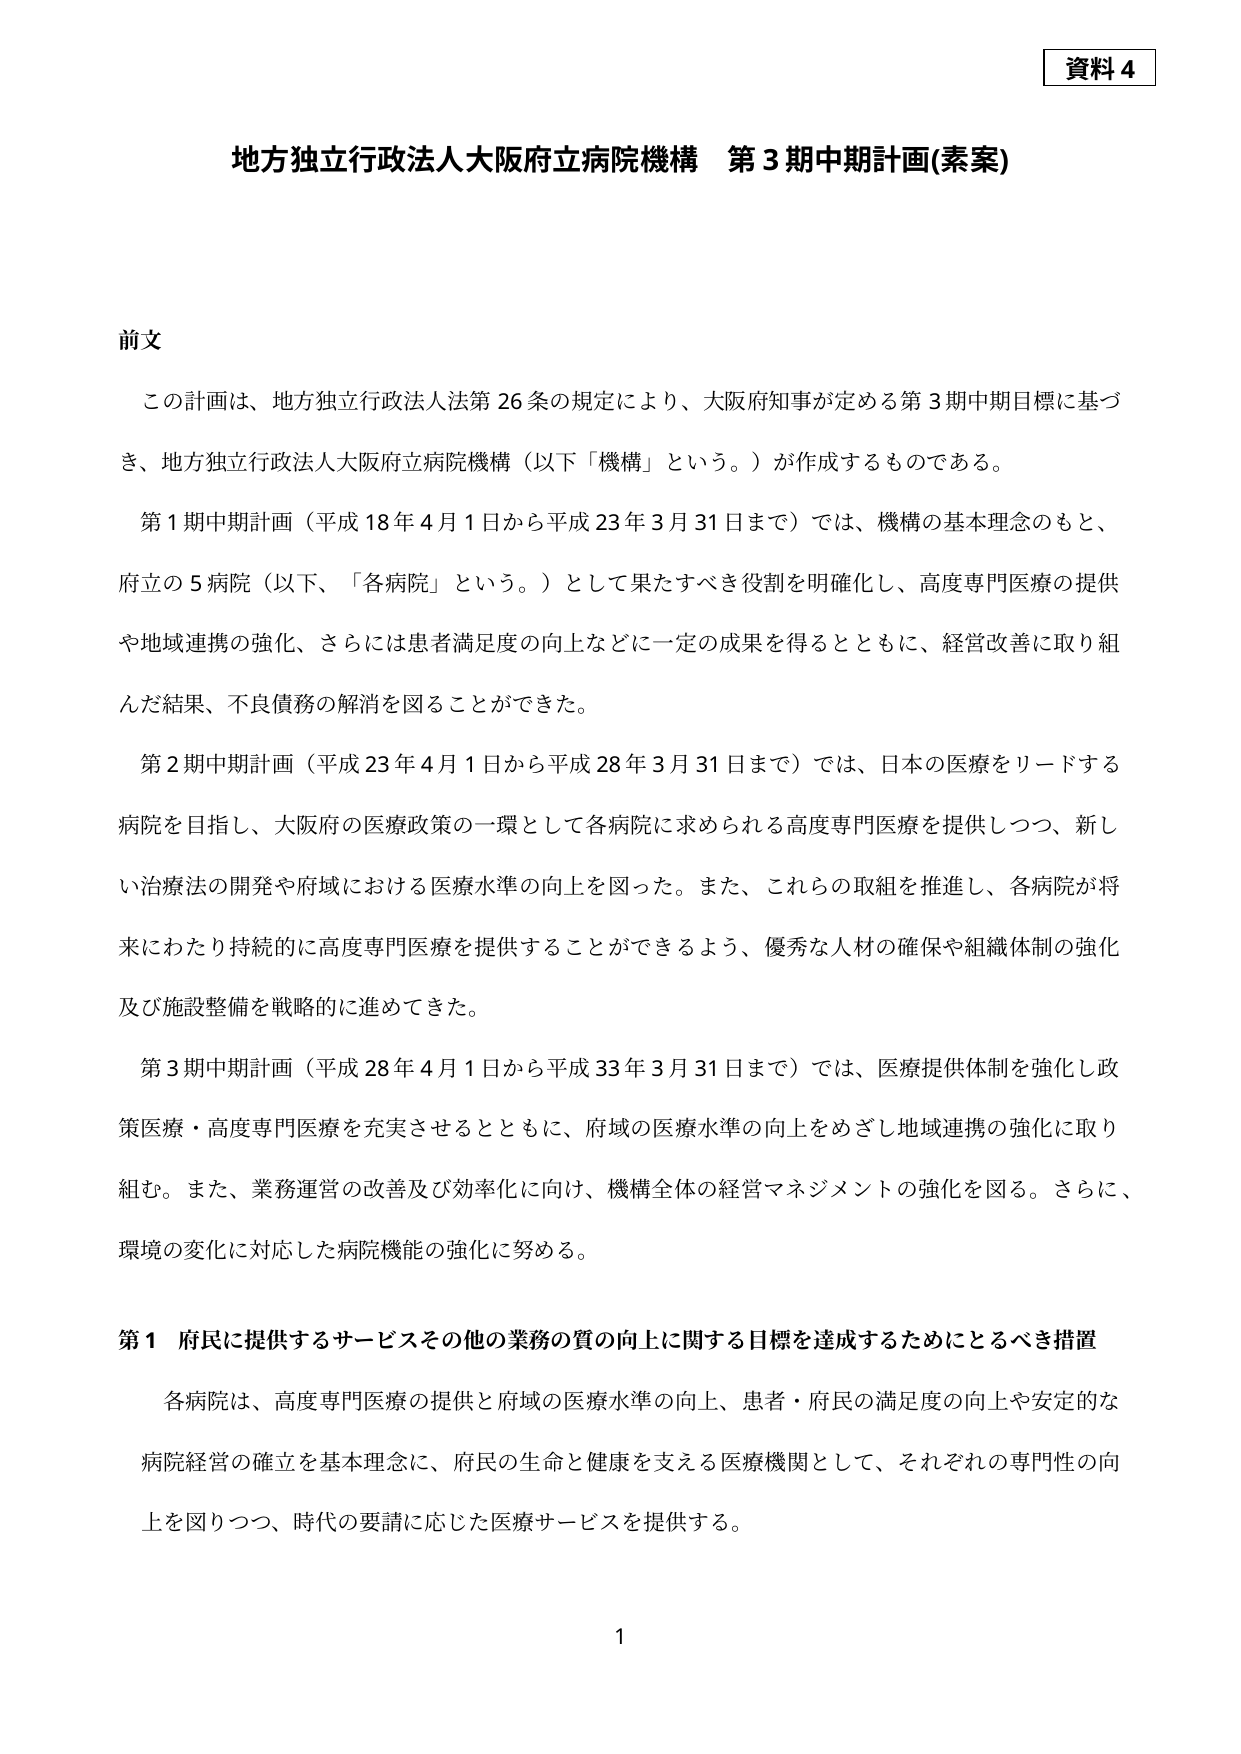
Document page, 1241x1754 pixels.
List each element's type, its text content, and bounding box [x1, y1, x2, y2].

text 各病院は、高度専門医療の提供と府域の医療水準の向上、患者・府民の満足度の向上や安定的な病院経営の確立を基本理念に、府民の生命と健康を支える医療機関として、それぞれの専門性の向上を図りつつ、時代の要請に応じた医療サービスを提供する。 [141, 1370, 1122, 1552]
text 地方独立行政法人大阪府立病院機構 第3期中期計画(素案) [118, 127, 1122, 188]
text 第1期中期計画（平成18年4月1日から平成23年3月31日まで）では、機構の基本理念のもと、府立の5病院（以下、「各病院」という。）として果たすべき役割を明確化し、高度専門医療の提供や地域連携の強化、さらには患者満足度の向上などに一定の成果を得るとともに、経営改善に取り組んだ結果、不良債務の解消を図ることができた。 [118, 491, 1122, 733]
text 第1 府民に提供するサービスその他の業務の質の向上に関する目標を達成するためにとるべき措置 [118, 1309, 1122, 1370]
text 前文 [118, 309, 1122, 369]
text 第2期中期計画（平成23年4月1日から平成28年3月31日まで）では、日本の医療をリードする病院を目指し、大阪府の医療政策の一環として各病院に求められる高度専門医療を提供しつつ、新しい治療法の開発や府域における医療水準の向上を図った。また、これらの取組を推進し、各病院が将来にわたり持続的に高度専門医療を提供することができるよう、優秀な人材の確保や組織体制の強化及び施設整備を戦略的に進めてきた。 [118, 733, 1122, 1036]
text この計画は、地方独立行政法人法第26条の規定により、大阪府知事が定める第3期中期目標に基づき、地方独立行政法人大阪府立病院機構（以下「機構」という。）が作成するものである。 [118, 369, 1122, 491]
text 第3期中期計画（平成28年4月1日から平成33年3月31日まで）では、医療提供体制を強化し政策医療・高度専門医療を充実させるとともに、府域の医療水準の向上をめざし地域連携の強化に取り組む。また、業務運営の改善及び効率化に向け、機構全体の経営マネジメントの強化を図る。さらに、環境の変化に対応した病院機能の強化に努める。 [118, 1036, 1122, 1279]
